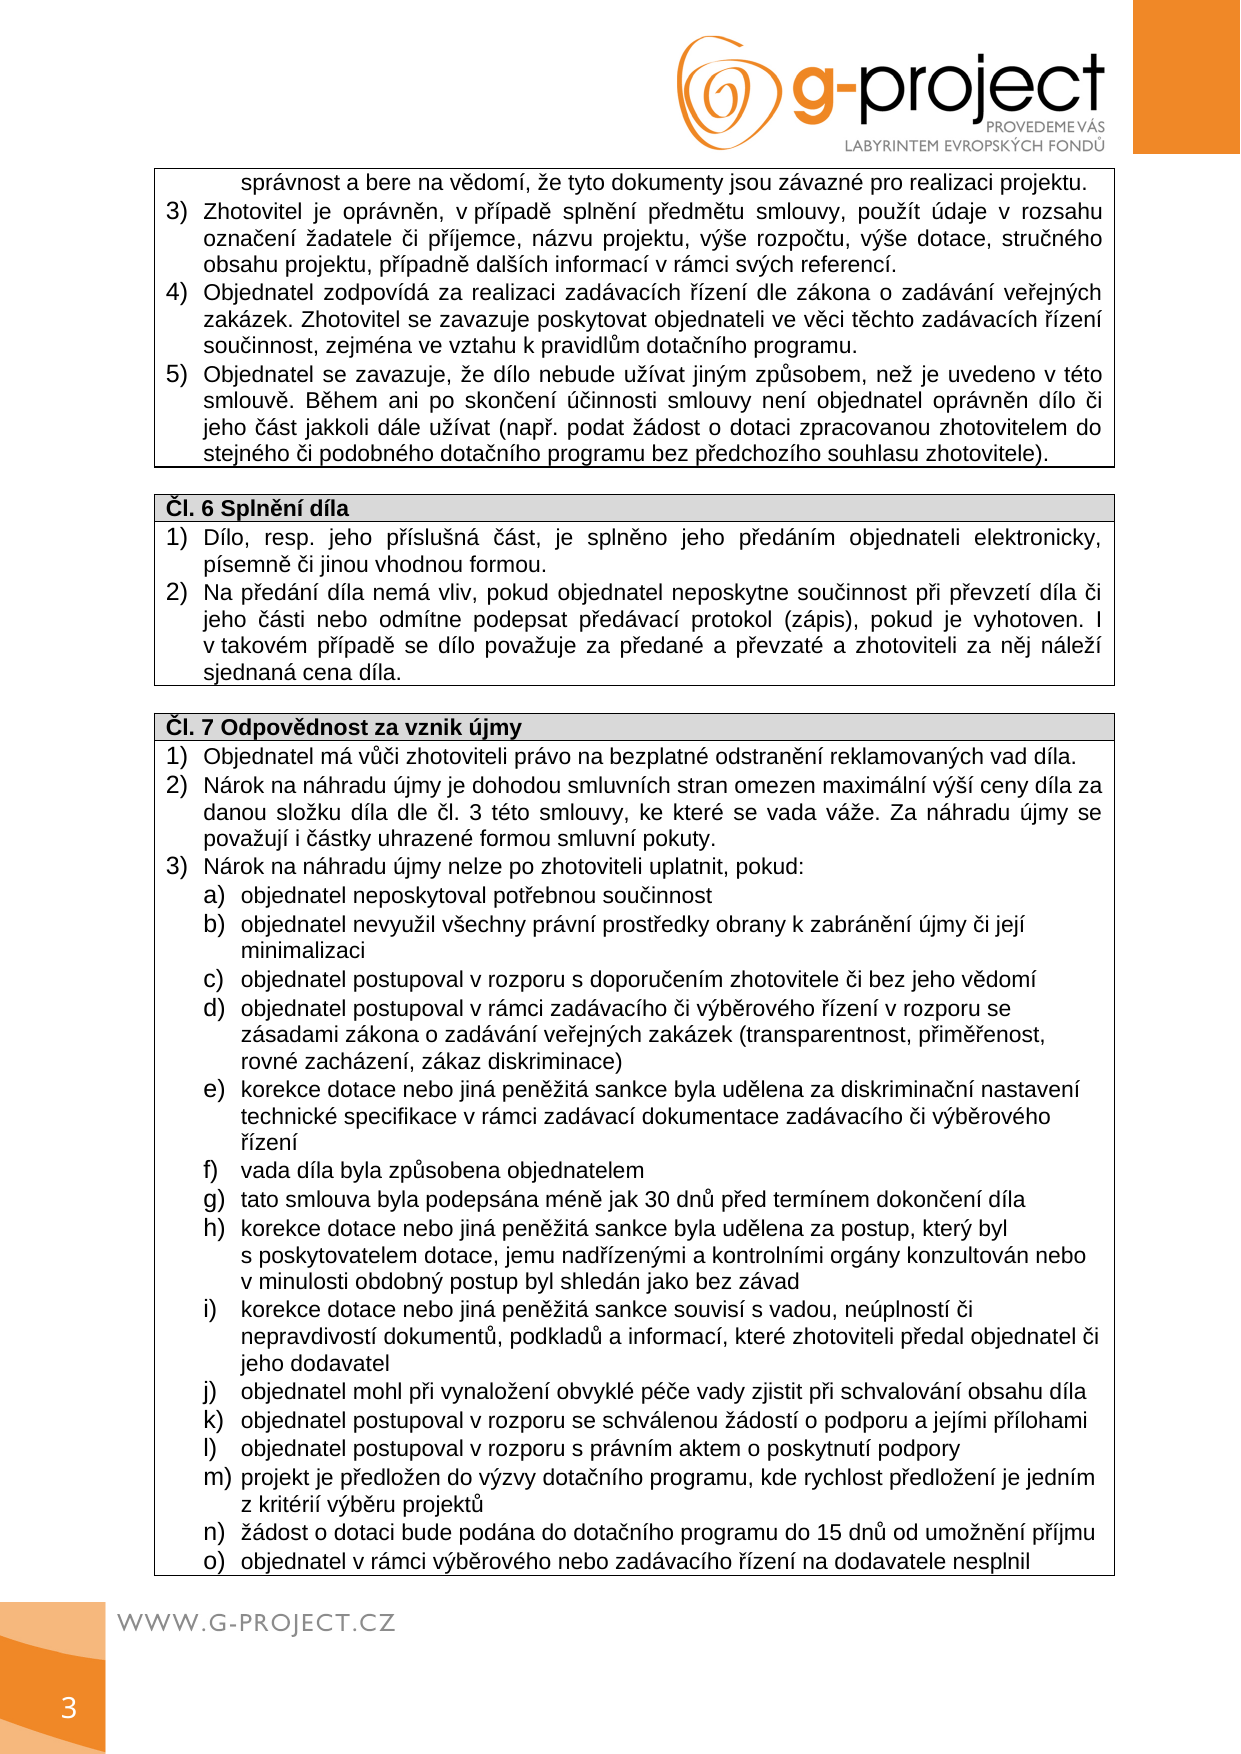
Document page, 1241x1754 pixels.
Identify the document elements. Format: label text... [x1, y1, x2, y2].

picture [0, 1602, 403, 1754]
table_header Čl. 6 Splnění díla [155, 495, 1114, 521]
table_cell Dílo, resp. jeho příslušná část, je splněno jeho předáním objednateli elektronicky, písemně či jinou vhodnou formou. Na předání díla nemá vliv, pokud objednatel neposkytne součinnost při převzetí díla či jeho části nebo odmítne podepsat předávací protokol (zápis), pokud je vyhotoven. I v takovém případě se dílo považuje za předané a převzaté a zhotoviteli za něj náleží sjednaná cena díla. [155, 522, 1114, 685]
picture [671, 0, 1240, 154]
table_header Čl. 7 Odpovědnost za vznik újmy [155, 714, 1114, 740]
